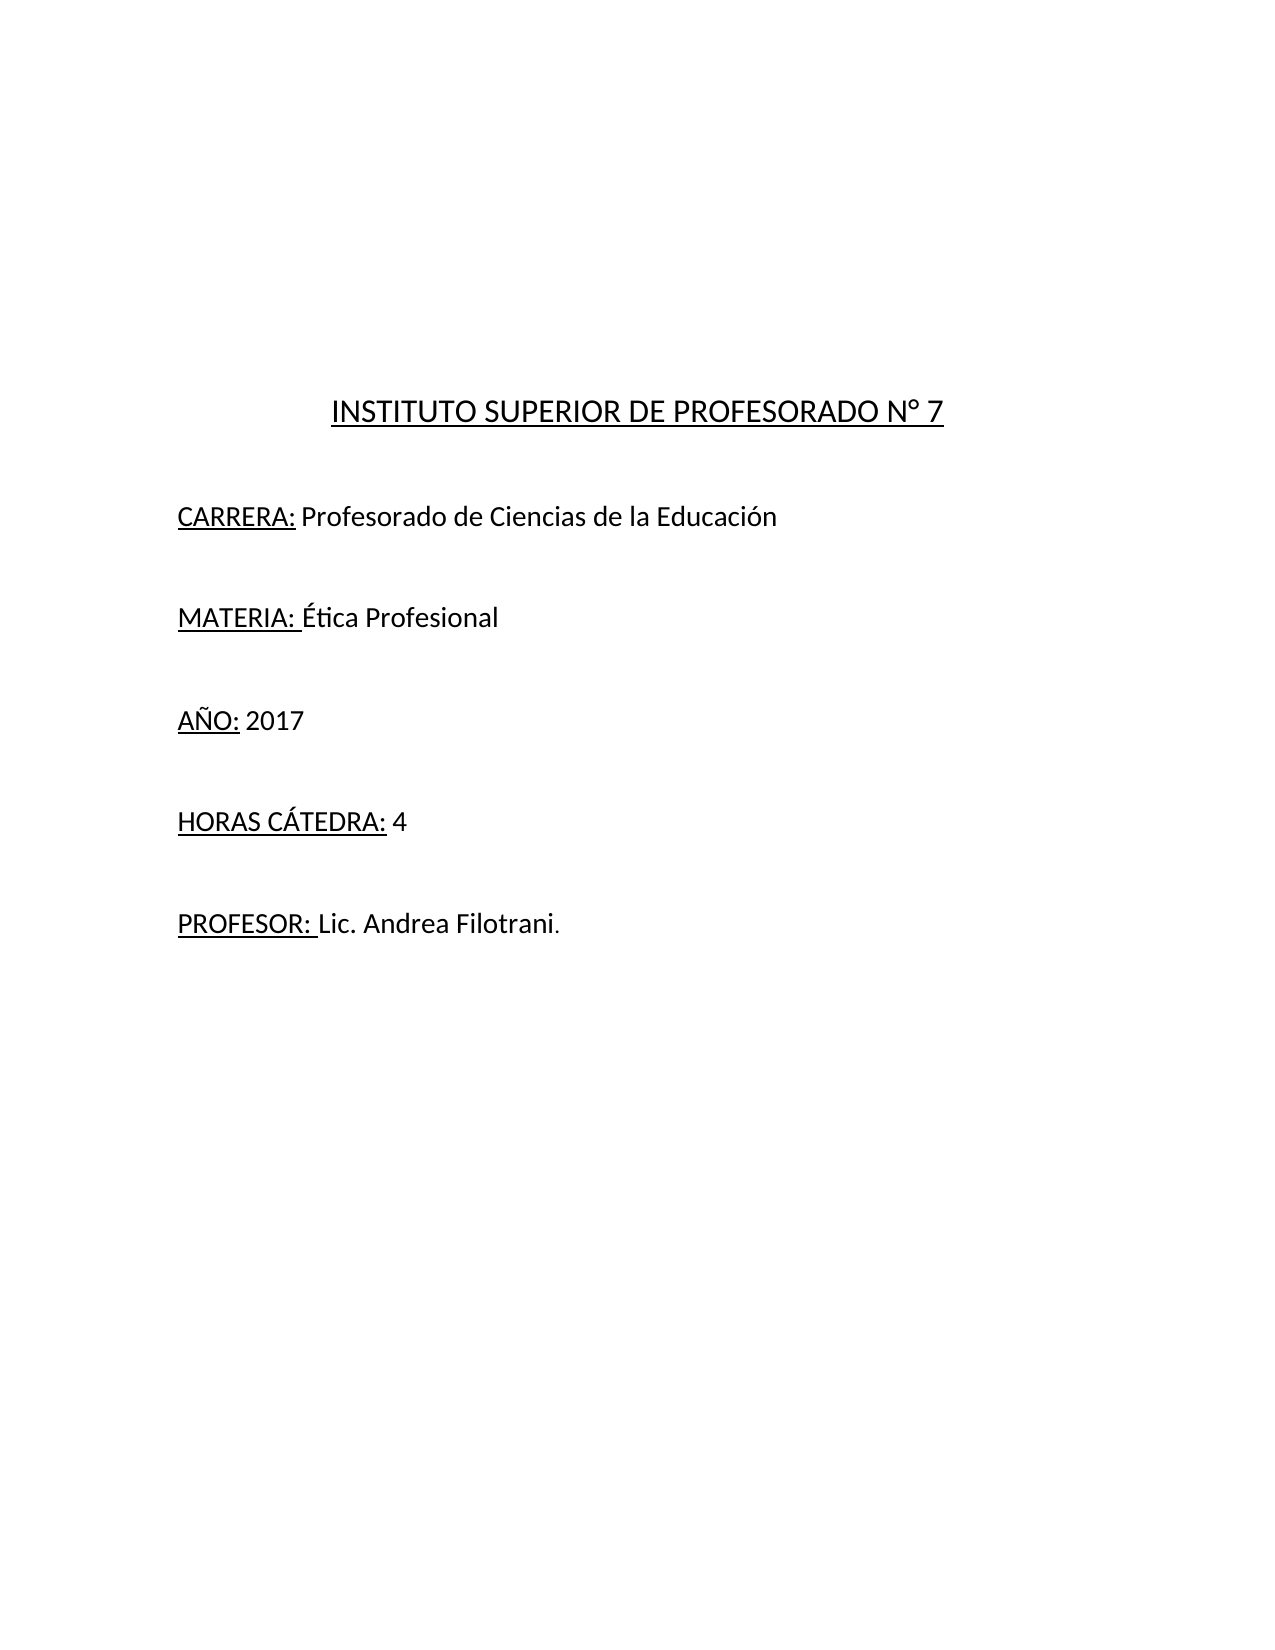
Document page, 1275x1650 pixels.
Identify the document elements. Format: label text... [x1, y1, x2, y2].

text PROFESOR: Lic. Andrea Filotrani. [177, 906, 1098, 941]
text INSTITUTO SUPERIOR DE PROFESORADO N° 7 [177, 390, 1098, 431]
text MATERIA: Ética Profesional [177, 599, 1098, 635]
text CARRERA: Profesorado de Ciencias de la Educación [177, 498, 1098, 533]
text HORAS CÁTEDRA: 4 [177, 803, 1098, 839]
text AÑO: 2017 [177, 702, 1098, 737]
